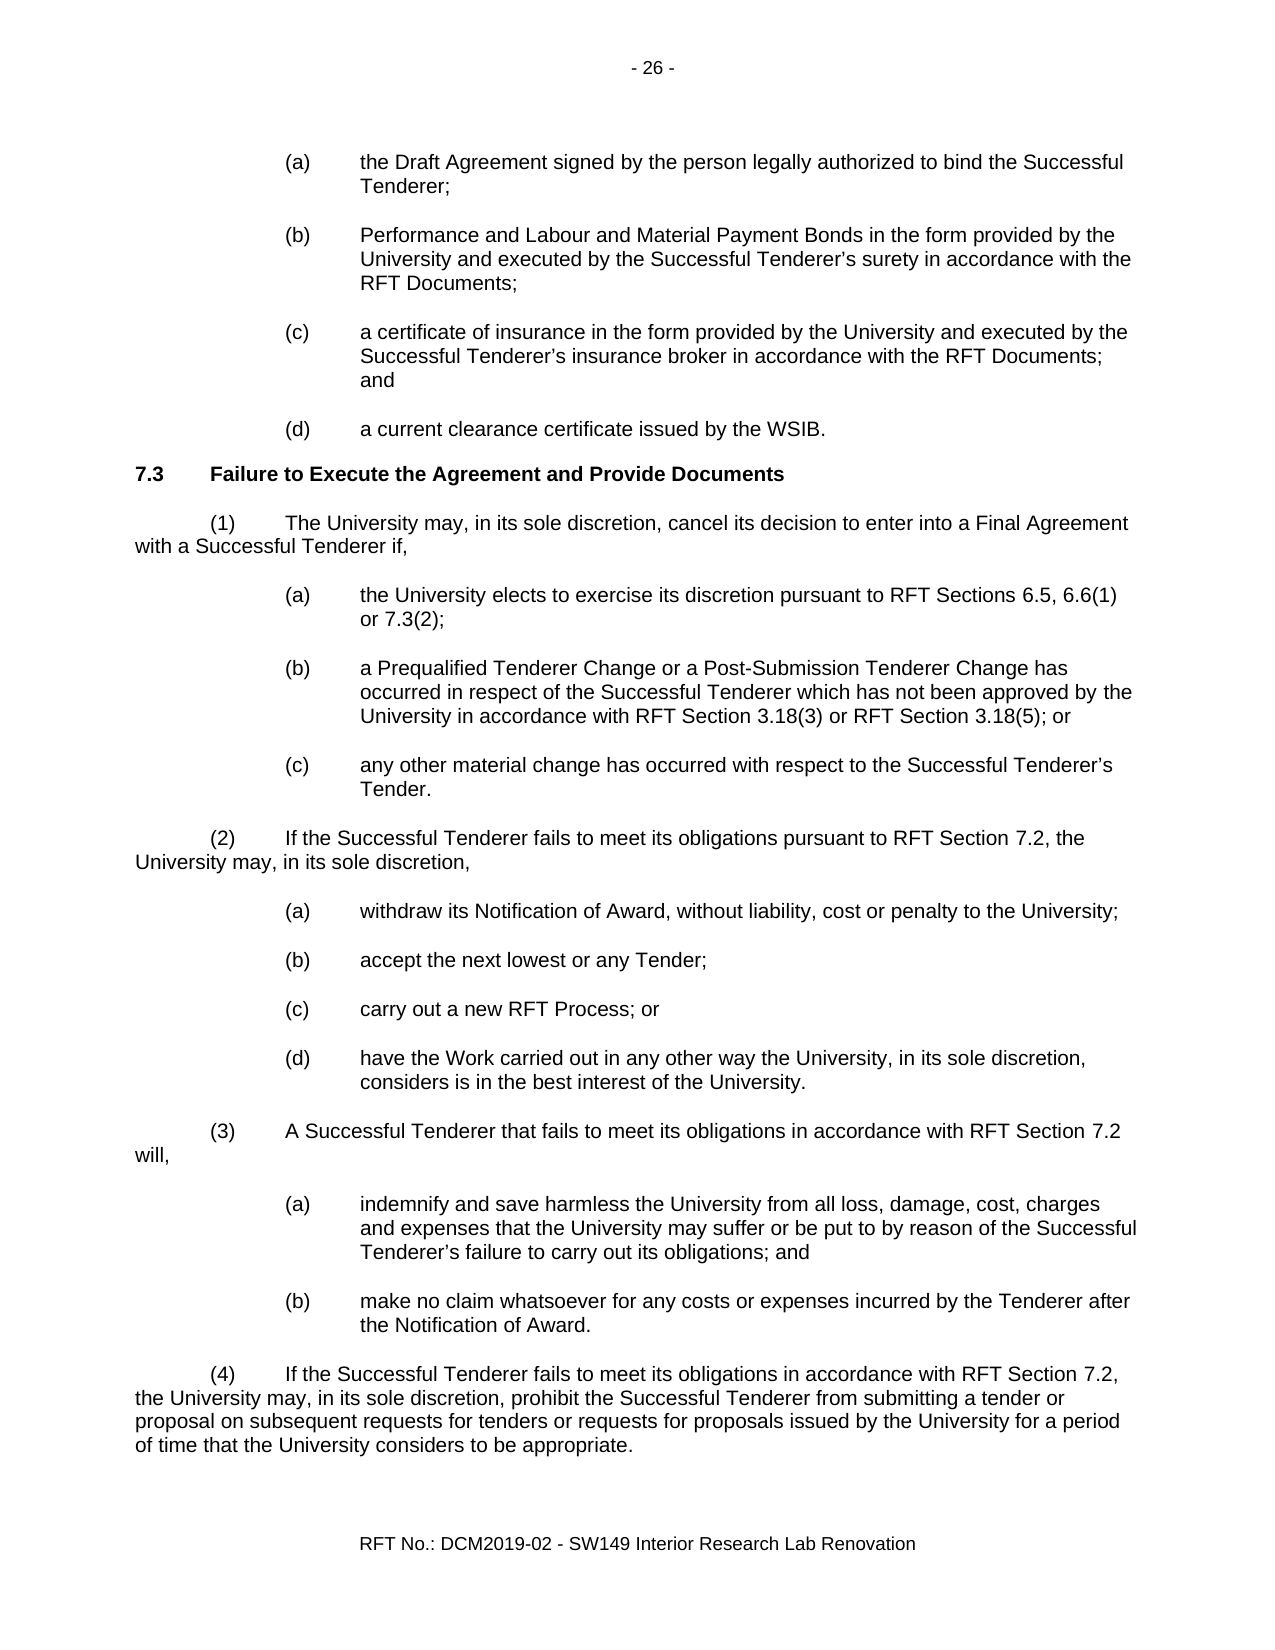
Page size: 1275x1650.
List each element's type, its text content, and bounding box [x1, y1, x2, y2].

text Failure to Execute the Agreement and Provide Documents [135, 461, 1140, 485]
text Performance and Labour and Material Payment Bonds in the form provided by the University and executed by the Successful Tenderer’s surety in accordance with the RFT Documents; [285, 223, 1140, 295]
text make no claim whatsoever for any costs or expenses incurred by the Tenderer after the Notification of Award. [285, 1288, 1140, 1336]
text the University elects to exercise its discretion pursuant to RFT Sections 6.5, 6.6(1) or 7.3(2); [285, 583, 1140, 631]
text carry out a new RFT Process; or [285, 997, 1140, 1021]
text have the Work carried out in any other way the University, in its sole discretion, considers is in the best interest of the University. [285, 1046, 1140, 1094]
text the Draft Agreement signed by the person legally authorized to bind the Successful Tenderer; [285, 150, 1140, 198]
text A Successful Tenderer that fails to meet its obligations in accordance with RFT Section 7.2 will, [135, 1119, 1140, 1167]
text a certificate of insurance in the form provided by the University and executed by the Successful Tenderer’s insurance broker in accordance with the RFT Documents; and [285, 320, 1140, 392]
text The University may, in its sole discretion, cancel its decision to enter into a Final Agreement with a Successful Tenderer if, [135, 510, 1140, 558]
text a Prequalified Tenderer Change or a Post-Submission Tenderer Change has occurred in respect of the Successful Tenderer which has not been approved by the University in accordance with RFT Section 3.18(3) or RFT Section 3.18(5); or [285, 656, 1140, 728]
text indemnify and save harmless the University from all loss, damage, cost, charges and expenses that the University may suffer or be put to by reason of the Successful Tenderer’s failure to carry out its obligations; and [285, 1192, 1140, 1263]
text a current clearance certificate issued by the WSIB. [285, 417, 1140, 441]
text accept the next lowest or any Tender; [285, 948, 1140, 972]
text If the Successful Tenderer fails to meet its obligations in accordance with RFT Section 7.2, the University may, in its sole discretion, prohibit the Successful Tenderer from submitting a tender or proposal on subsequent requests for tenders or requests for proposals issued by the University for a period of time that the University considers to be appropriate. [135, 1361, 1140, 1457]
text any other material change has occurred with respect to the Successful Tenderer’s Tender. [285, 753, 1140, 801]
text If the Successful Tenderer fails to meet its obligations pursuant to RFT Section 7.2, the University may, in its sole discretion, [135, 826, 1140, 874]
text withdraw its Notification of Award, without liability, cost or penalty to the University; [285, 899, 1140, 923]
